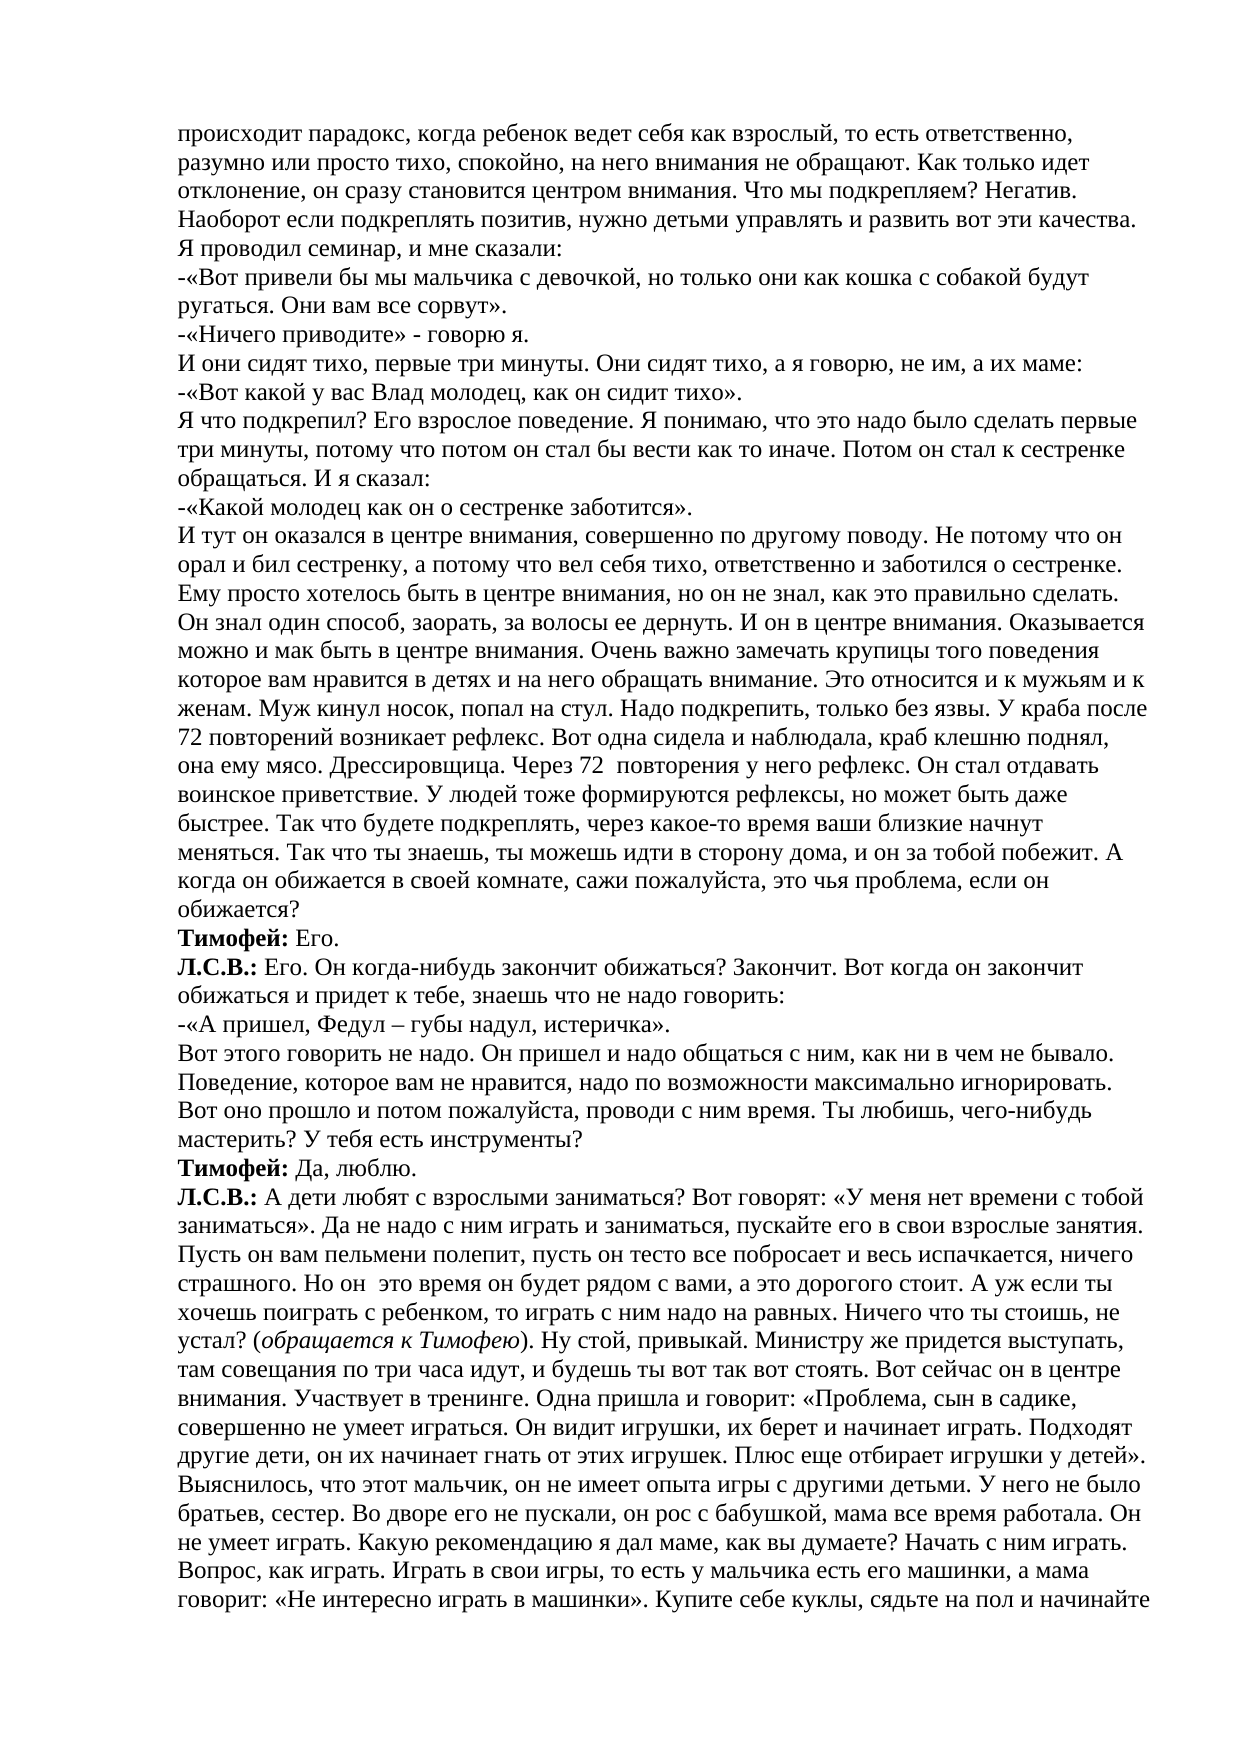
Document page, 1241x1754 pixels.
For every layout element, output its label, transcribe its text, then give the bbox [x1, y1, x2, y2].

text И тут он оказался в центре внимания, совершенно по другому поводу. Не потому что он орал и бил сестренку, а потому что вел себя тихо, ответственно и заботился о сестренке. Ему просто хотелось быть в центре внимания, но он не знал, как это правильно сделать. Он знал один способ, заорать, за волосы ее дернуть. И он в центре внимания. Оказывается можно и мак быть в центре внимания. Очень важно замечать крупицы того поведения которое вам нравится в детях и на него обращать внимание. Это относится и к мужьям и к женам. Муж кинул носок, попал на стул. Надо подкрепить, только без язвы. У краба после 72 повторений возникает рефлекс. Вот одна сидела и наблюдала, краб клешню поднял, она ему мясо. Дрессировщица. Через 72 повторения у него рефлекс. Он стал отдавать воинское приветствие. У людей тоже формируются рефлексы, но может быть даже быстрее. Так что будете подкреплять, через какое-то время ваши близкие начнут меняться. Так что ты знаешь, ты можешь идти в сторону дома, и он за тобой побежит. А когда он обижается в своей комнате, сажи пожалуйста, это чья проблема, если он обижается? [177, 521, 1152, 923]
text Я что подкрепил? Его взрослое поведение. Я понимаю, что это надо было сделать первые три минуты, потому что потом он стал бы вести как то иначе. Потом он стал к сестренке обращаться. И я сказал: [177, 406, 1152, 492]
text Вот этого говорить не надо. Он пришел и надо общаться с ним, как ни в чем не бывало. Поведение, которое вам не нравится, надо по возможности максимально игнорировать. Вот оно прошло и потом пожалуйста, проводи с ним время. Ты любишь, чего-нибудь мастерить? У тебя есть инструменты? [177, 1038, 1152, 1153]
text Л.С.В.: Его. Он когда-нибудь закончит обижаться? Закончит. Вот когда он закончит обижаться и придет к тебе, знаешь что не надо говорить: [177, 952, 1152, 1009]
text -«Ничего приводите» - говорю я. [177, 319, 1152, 348]
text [177, 118, 1152, 262]
text Тимофей: Да, люблю. [177, 1153, 1152, 1182]
text -«Вот привели бы мы мальчика с девочкой, но только они как кошка с собакой будут ругаться. Они вам все сорвут». [177, 262, 1152, 319]
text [177, 1182, 1152, 1613]
text -«А пришел, Федул – губы надул, истеричка». [177, 1009, 1152, 1038]
text -«Вот какой у вас Влад молодец, как он сидит тихо». [177, 377, 1152, 406]
text Тимофей: Его. [177, 923, 1152, 952]
text -«Какой молодец как он о сестренке заботится». [177, 492, 1152, 521]
text И они сидят тихо, первые три минуты. Они сидят тихо, а я говорю, не им, а их маме: [177, 348, 1152, 377]
